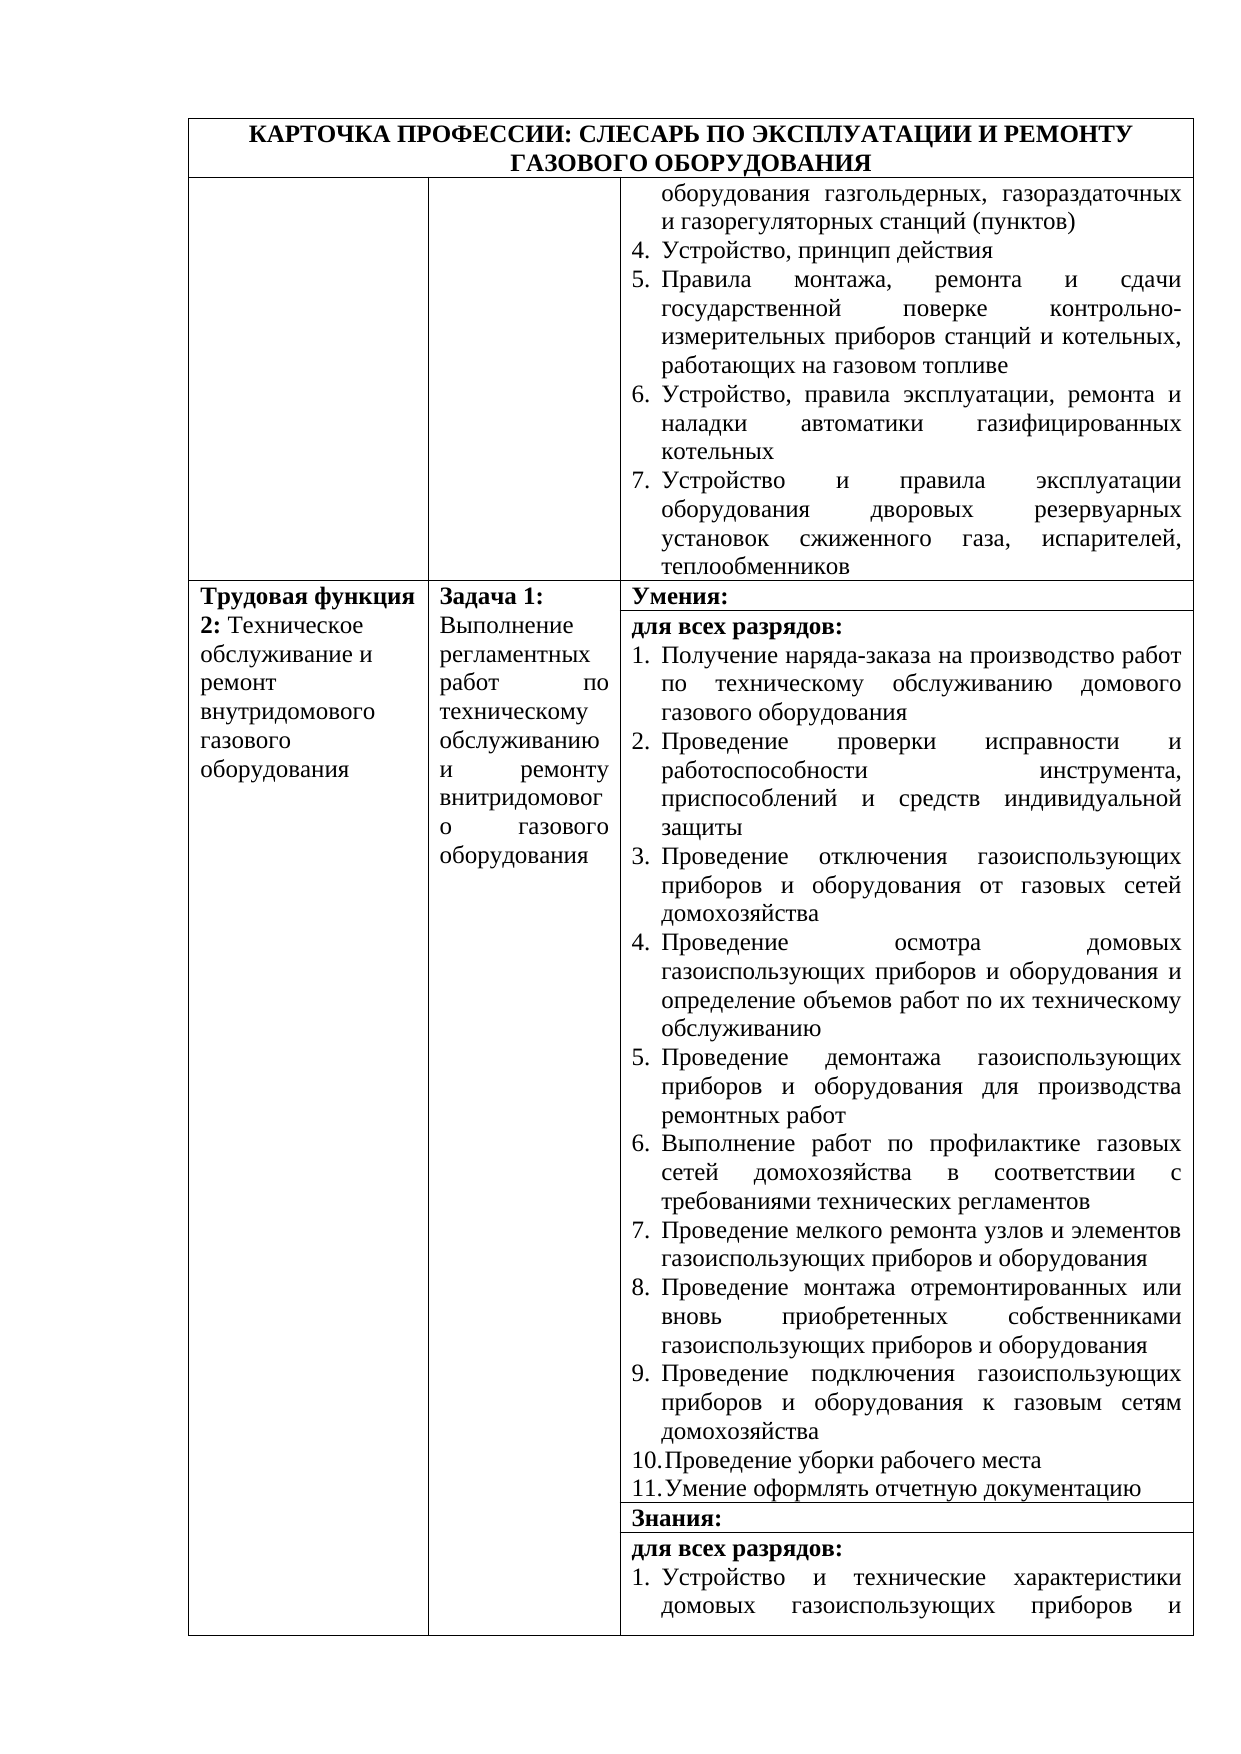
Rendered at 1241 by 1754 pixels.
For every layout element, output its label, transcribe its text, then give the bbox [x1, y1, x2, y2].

table_cell для всех разрядов: Получение наряда-заказа на производство работ по техническому обслуживанию домового газового оборудования Проведение проверки исправности и работоспособности инструмента, приспособлений и средств индивидуальной защиты Проведение отключения газоиспользующих приборов и оборудования от газовых сетей домохозяйства Проведение осмотра домовых газоиспользующих приборов и оборудования и определение объемов работ по их техническому обслуживанию Проведение демонтажа газоиспользующих приборов и оборудования для производства ремонтных работ Выполнение работ по профилактике газовых сетей домохозяйства в соответствии с требованиями технических регламентов Проведение мелкого ремонта узлов и элементов газоиспользующих приборов и оборудования Проведение монтажа отремонтированных или вновь приобретенных собственниками газоиспользующих приборов и оборудования Проведение подключения газоиспользующих приборов и оборудования к газовым сетям домохозяйства Проведение уборки рабочего места Умение оформлять отчетную документацию [621, 611, 1193, 1502]
table_cell Трудовая функция 2: Техническое обслуживание и ремонт внутридомового газового оборудования [189, 581, 428, 1635]
table_cell Задача 1: Выполнение регламентных работ по техническому обслуживанию и ремонту внитридомового газового оборудования [429, 581, 620, 1635]
table_cell Умения: [621, 581, 1193, 610]
table_cell Знания: [621, 1503, 1193, 1532]
table_header КАРТОЧКА ПРОФЕССИИ: СЛЕСАРЬ ПО ЭКСПЛУАТАЦИИ И РЕМОНТУ ГАЗОВОГО ОБОРУДОВАНИЯ [189, 119, 1193, 177]
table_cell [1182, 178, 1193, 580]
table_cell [621, 1533, 1193, 1635]
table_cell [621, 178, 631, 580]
